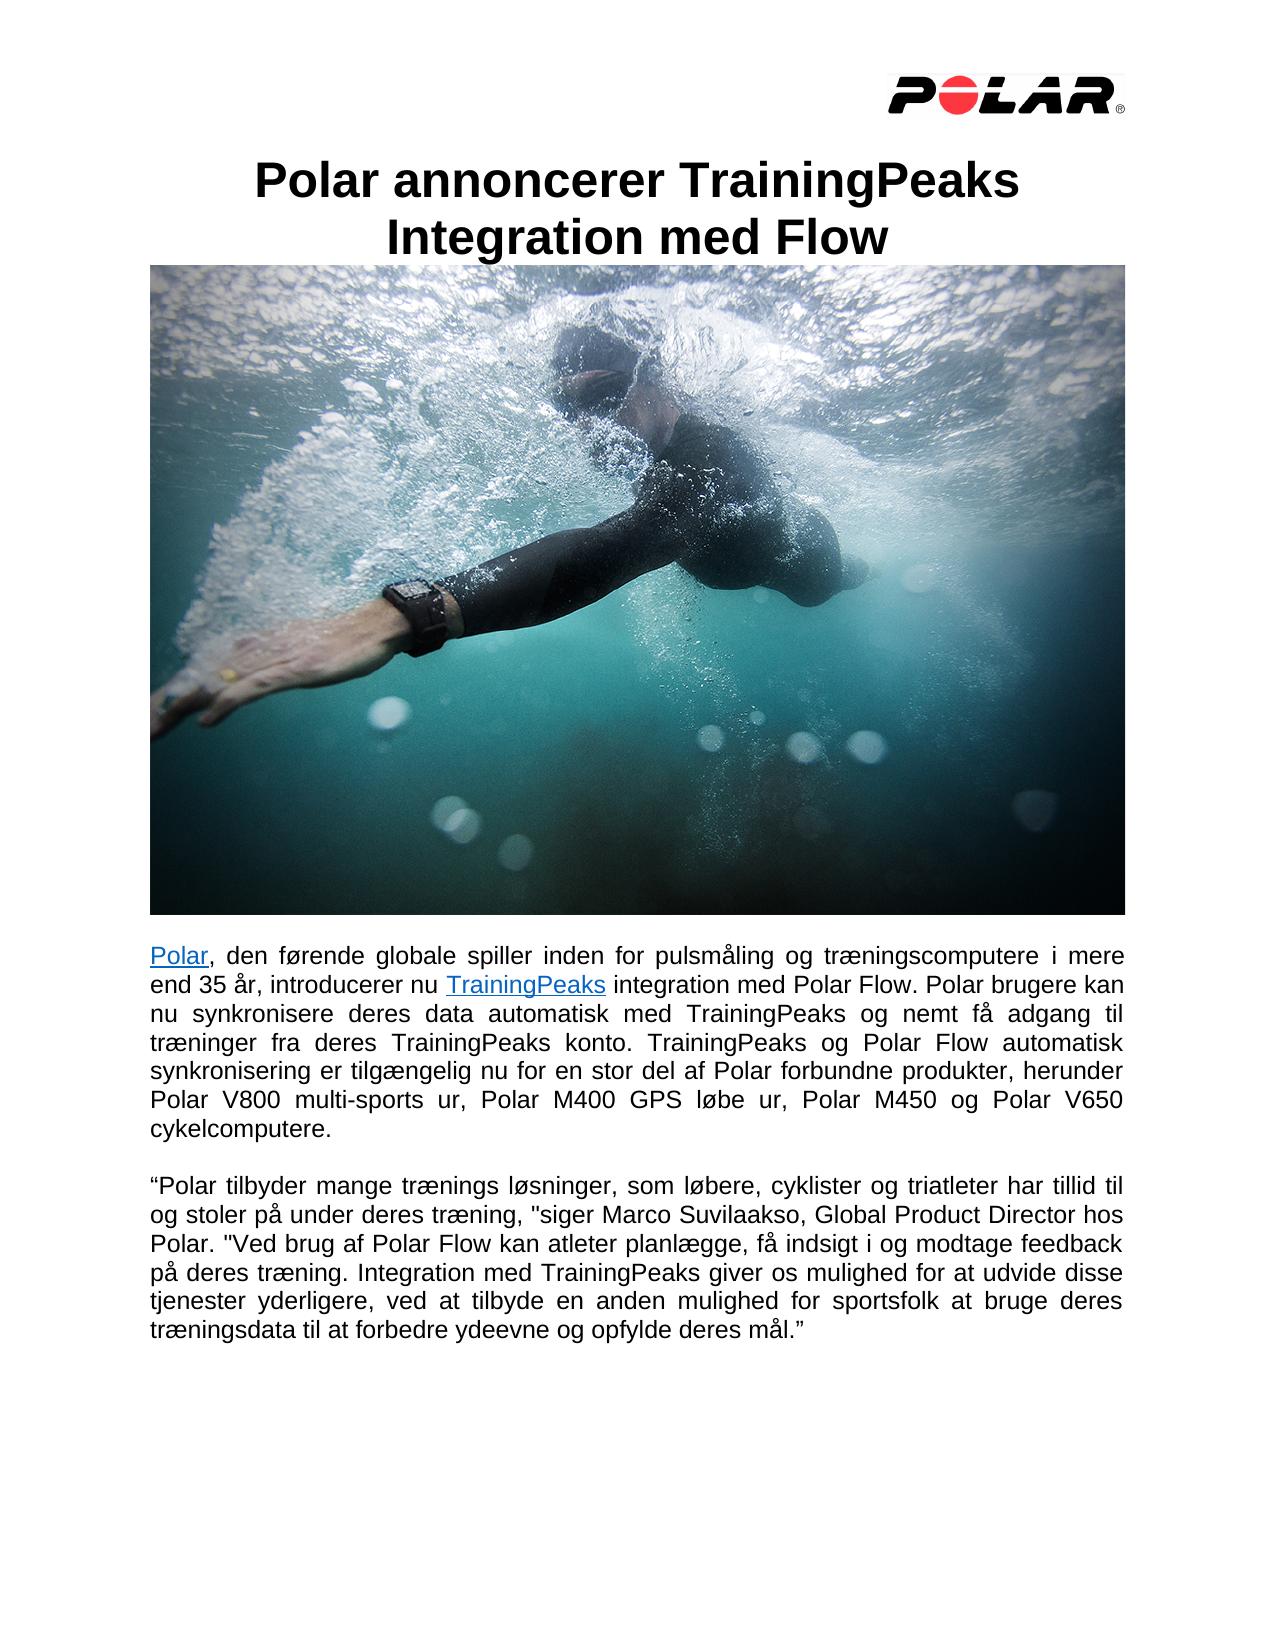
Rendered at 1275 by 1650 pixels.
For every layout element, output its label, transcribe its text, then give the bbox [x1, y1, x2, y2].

picture [887, 73, 1125, 121]
text Polar, den førende globale spiller inden for pulsmåling og træningscomputere i mere end 35 år, introducerer nu TrainingPeaks integration med Polar Flow. Polar brugere kan nu synkronisere deres data automatisk med TrainingPeaks og nemt få adgang til træninger fra deres TrainingPeaks konto. TrainingPeaks og Polar Flow automatisk synkronisering er tilgængelig nu for en stor del af Polar forbundne produkter, herunder Polar V800 multi-sports ur, Polar M400 GPS løbe ur, Polar M450 og Polar V650 cykelcomputere. [150, 941, 1125, 1143]
picture [150, 265, 1125, 915]
text “Polar tilbyder mange trænings løsninger, som løbere, cyklister og triatleter har tillid til og stoler på under deres træning, "siger Marco Suvilaakso, Global Product Director hos Polar. "Ved brug af Polar Flow kan atleter planlægge, få indsigt i og modtage feedback på deres træning. Integration med TrainingPeaks giver os mulighed for at udvide disse tjenester yderligere, ved at tilbyde en anden mulighed for sportsfolk at bruge deres træningsdata til at forbedre ydeevne og opfylde deres mål.” [150, 1171, 1125, 1344]
text Polar annoncerer TrainingPeaks Integration med Flow [150, 150, 1125, 265]
